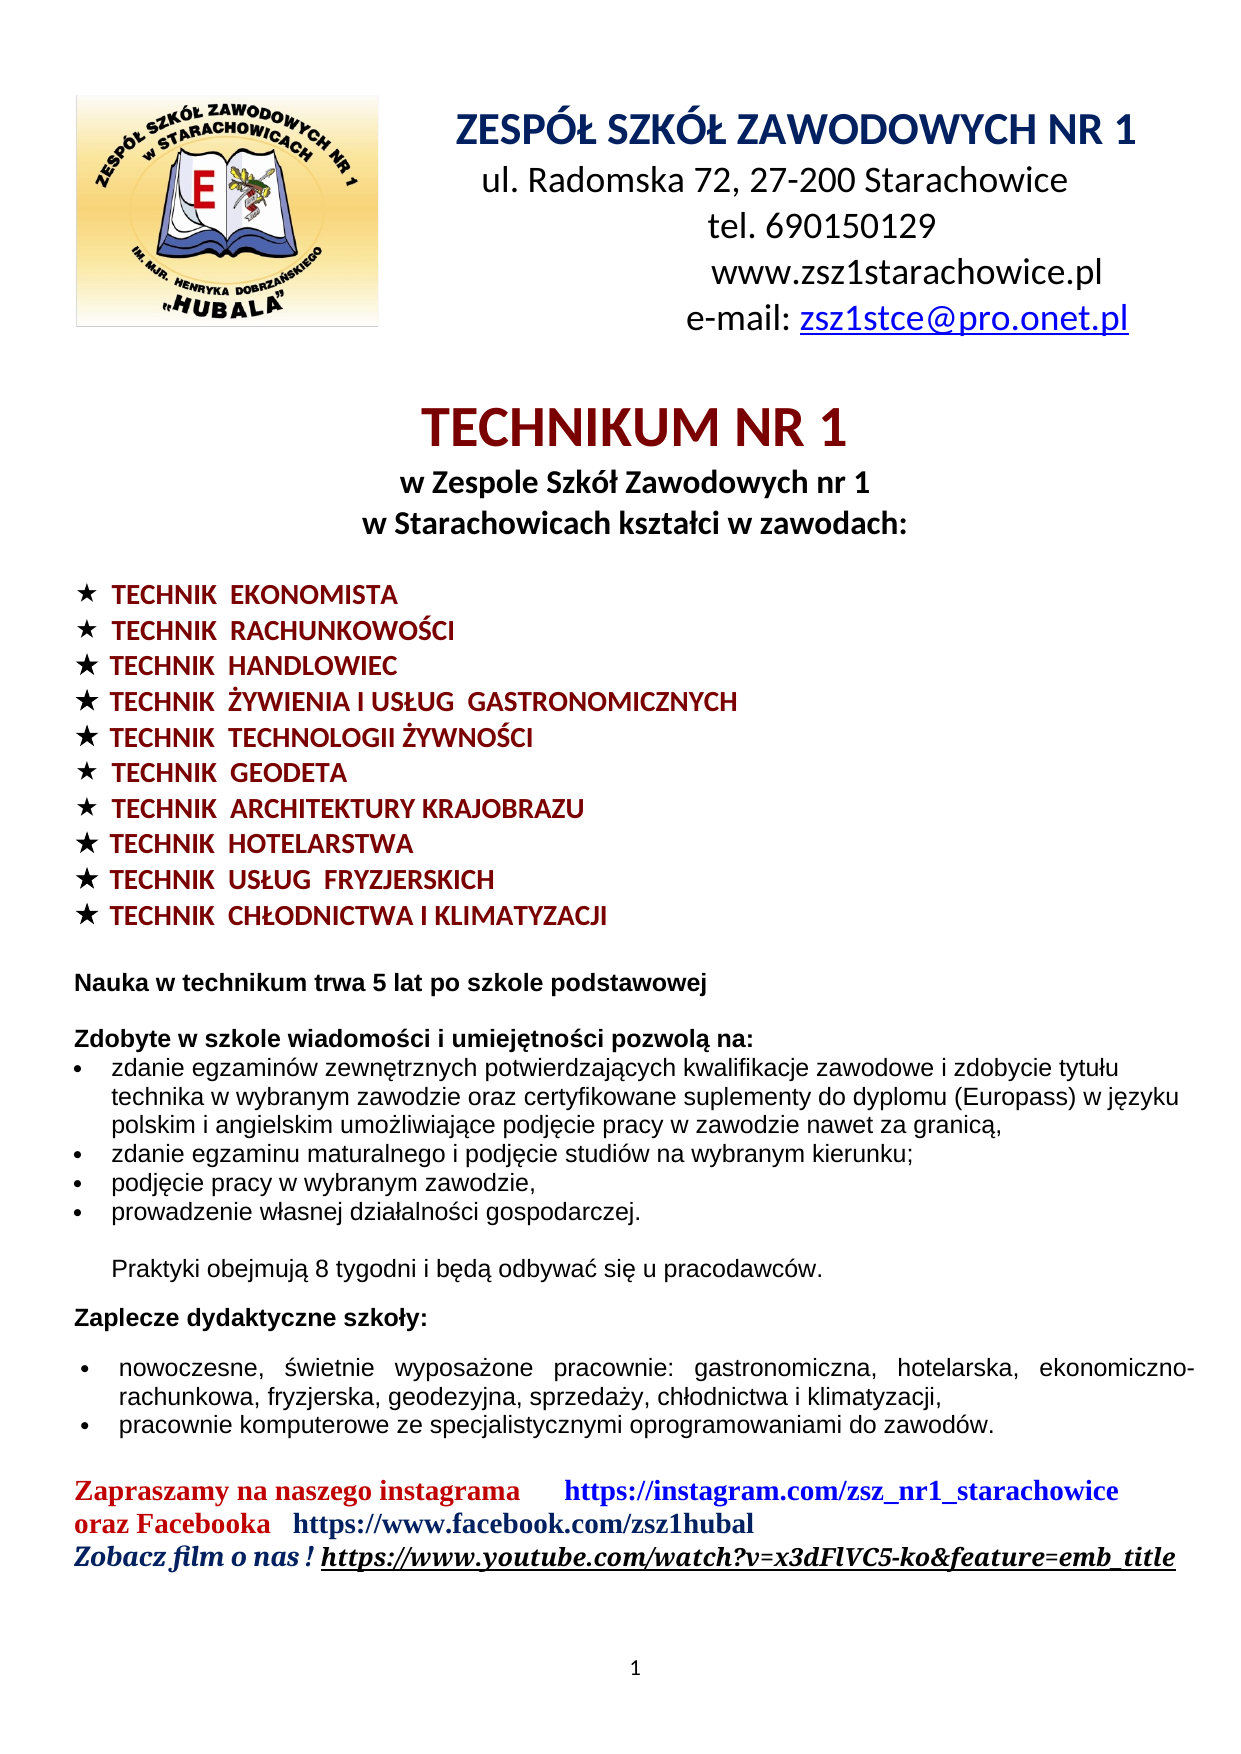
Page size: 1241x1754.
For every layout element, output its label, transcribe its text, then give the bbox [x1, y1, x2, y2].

text www.zsz1starachowice.pl [221, 248, 1196, 294]
list TECHNIK HANDLOWIEC [74, 647, 1196, 683]
list TECHNIK TECHNOLOGII ŻYWNOŚCI [74, 719, 1196, 754]
text w Zespole Szkół Zawodowych nr 1 [74, 461, 1196, 502]
list prowadzenie własnej działalności gospodarczej. [74, 1196, 1196, 1225]
list TECHNIK ŻYWIENIA I USŁUG GASTRONOMICZNYCH [74, 683, 1196, 719]
list TECHNIK HOTELARSTWA [74, 826, 1196, 861]
list TECHNIK CHŁODNICTWA I KLIMATYZACJI [74, 897, 1196, 932]
text ul. Radomska 72, 27-200 Starachowice [74, 156, 1196, 202]
text Zaplecze dydaktyczne szkoły: [74, 1303, 1196, 1332]
text Praktyki obejmują 8 tygodni i będą odbywać się u pracodawców. [111, 1254, 1196, 1283]
picture [76, 248, 221, 327]
text e-mail: zsz1stce@pro.onet.pl [221, 294, 1196, 339]
list nowoczesne, świetnie wyposażone pracownie: gastronomiczna, hotelarska, ekonomiczno- rachunkowa, fryzjerska, geodezyjna, sprzedaży, chłodnictwa i klimatyzacji, [81, 1353, 1196, 1410]
list pracownie komputerowe ze specjalistycznymi oprogramowaniami do zawodów. [81, 1410, 1196, 1439]
list TECHNIK GEODETA [74, 754, 1196, 790]
list TECHNIK USŁUG FRYZJERSKICH [74, 861, 1196, 897]
text TECHNIKUM NR 1 [74, 390, 1196, 461]
text w Starachowicach kształci w zawodach: [74, 502, 1196, 543]
list zdanie egzaminów zewnętrznych potwierdzających kwalifikacje zawodowe i zdobycie tytułu technika w wybranym zawodzie oraz certyfikowane suplementy do dyplomu (Europass) w języku polskim i angielskim umożliwiające podjęcie pracy w zawodzie nawet za granicą, [74, 1053, 1196, 1139]
list TECHNIK RACHUNKOWOŚCI [74, 612, 1196, 647]
picture [76, 95, 379, 100]
text oraz Facebooka https://www.facebook.com/zsz1hubal [74, 1506, 1196, 1540]
text ZESPÓŁ SZKÓŁ ZAWODOWYCH NR 1 [74, 100, 1196, 156]
list TECHNIK EKONOMISTA [74, 576, 1196, 612]
list zdanie egzaminu maturalnego i podjęcie studiów na wybranym kierunku; [74, 1139, 1196, 1168]
text Zapraszamy na naszego instagrama https://instagram.com/zsz_nr1_starachowice [74, 1473, 1196, 1506]
subtitle Nauka w technikum trwa 5 lat po szkole podstawowej [74, 968, 1196, 997]
text tel. 690150129 [74, 202, 1196, 248]
subtitle Zobacz film o nas ! https://www.youtube.com/watch?v=x3dFlVC5-ko&feature=emb_title [74, 1540, 1196, 1574]
list podjęcie pracy w wybranym zawodzie, [74, 1168, 1196, 1196]
text Zdobyte w szkole wiadomości i umiejętności pozwolą na: [74, 997, 1196, 1053]
list TECHNIK ARCHITEKTURY KRAJOBRAZU [74, 790, 1196, 826]
